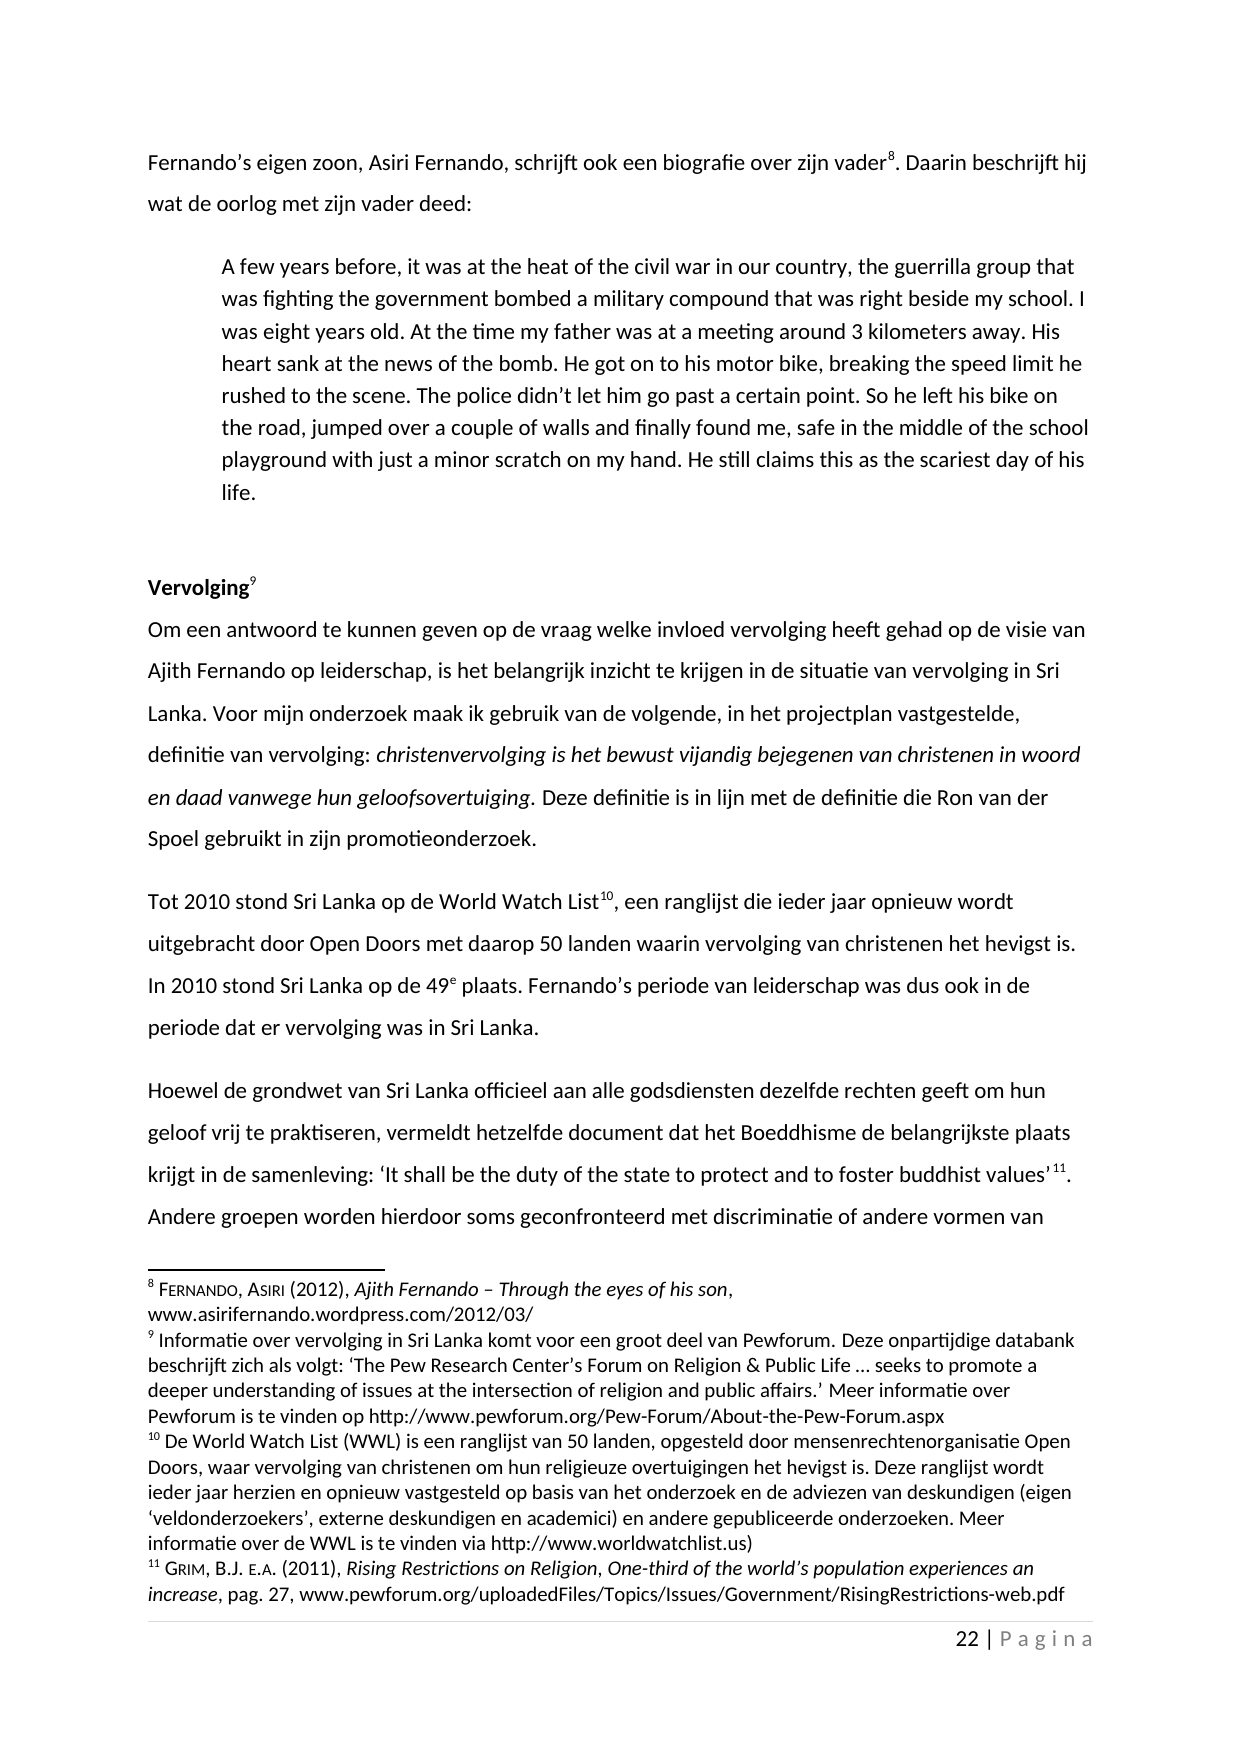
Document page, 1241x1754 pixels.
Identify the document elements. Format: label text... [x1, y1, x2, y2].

text Tot 2010 stond Sri Lanka op de World Watch List, een ranglijst die ieder jaar opnieuw wordt uitgebracht door Open Doors met daarop 50 landen waarin vervolging van christenen het hevigst is. In 2010 stond Sri Lanka op de 49e plaats. Fernando’s periode van leiderschap was dus ook in de periode dat er vervolging was in Sri Lanka. [148, 887, 1093, 1041]
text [148, 1076, 1093, 1230]
text Fernando’s eigen zoon, Asiri Fernando, schrijft ook een biografie over zijn vader. Daarin beschrijft hij wat de oorlog met zijn vader deed: [148, 148, 1093, 218]
text A few years before, it was at the heat of the civil war in our country, the guerrilla group that was fighting the government bombed a military compound that was right beside my school. I was eight years old. At the time my father was at a meeting around 3 kilometers away. His heart sank at the news of the bomb. He got on to his motor bike, breaking the speed limit he rushed to the scene. The police didn’t let him go past a certain point. So he left his bike on the road, jumped over a couple of walls and finally found me, safe in the middle of the school playground with just a minor scratch on my hand. He still claims this as the scariest day of his life. [221, 252, 1093, 506]
text Vervolging Om een antwoord te kunnen geven op de vraag welke invloed vervolging heeft gehad op de visie van Ajith Fernando op leiderschap, is het belangrijk inzicht te krijgen in de situatie van vervolging in Sri Lanka. Voor mijn onderzoek maak ik gebruik van de volgende, in het projectplan vastgestelde, definitie van vervolging: christenvervolging is het bewust vijandig bejegenen van christenen in woord en daad vanwege hun geloofsovertuiging. Deze definitie is in lijn met de definitie die Ron van der Spoel gebruikt in zijn promotieonderzoek. [148, 531, 1093, 853]
